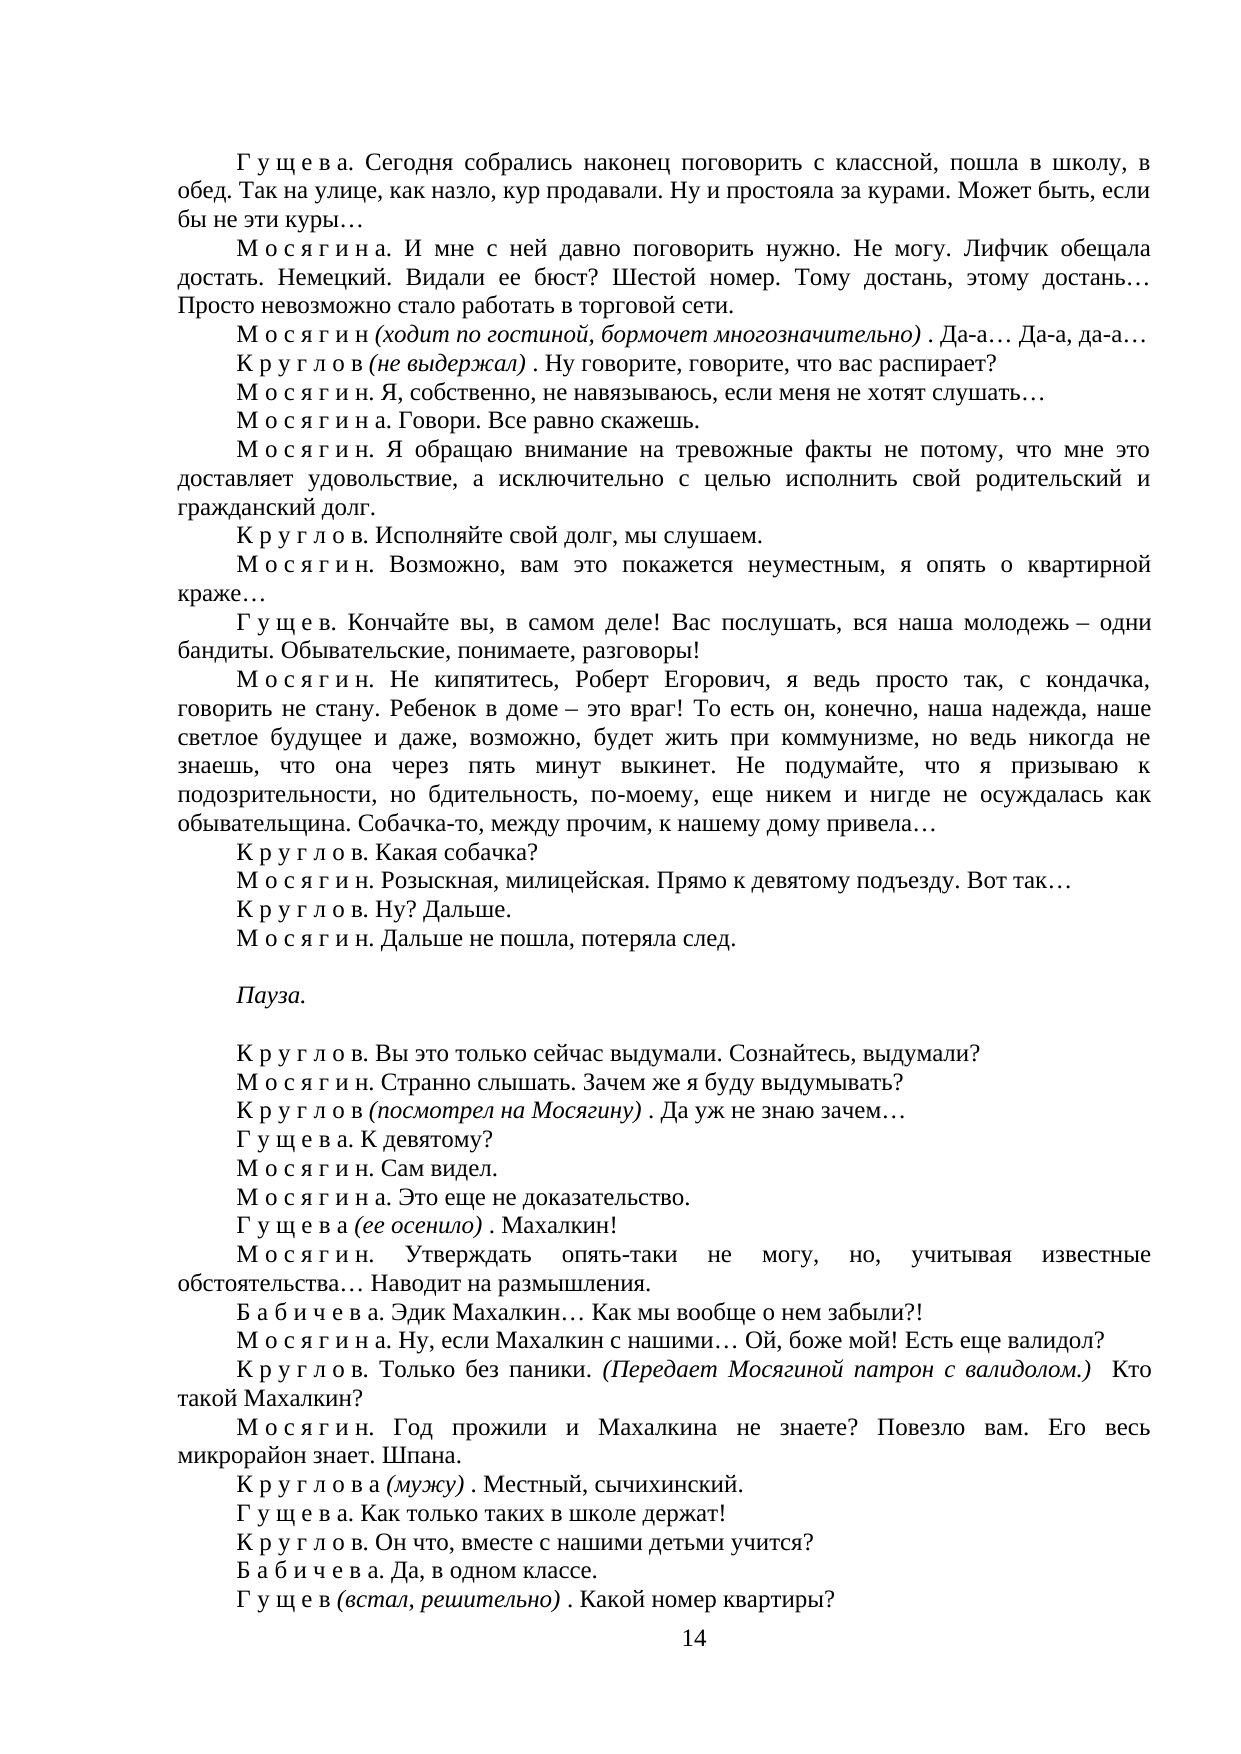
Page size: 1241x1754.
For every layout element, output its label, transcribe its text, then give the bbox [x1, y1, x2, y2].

text Г у щ е в а. Как только таких в школе держат! [177, 1498, 1152, 1527]
text К р у г л о в (не выдержал) . Ну говорите, говорите, что вас распирает? [177, 348, 1152, 377]
text М о с я г и н. Год прожили и Махалкина не знаете? Повезло вам. Его весь микрорайон знает. Шпана. [177, 1412, 1152, 1469]
text К р у г л о в. Он что, вместе с нашими детьми учится? [177, 1527, 1152, 1556]
text М о с я г и н. Странно слышать. Зачем же я буду выдумывать? [177, 1067, 1152, 1096]
text Б а б и ч е в а. Да, в одном классе. [177, 1556, 1152, 1584]
text М о с я г и н. Сам видел. [177, 1153, 1152, 1182]
text Г у щ е в а. Сегодня собрались наконец поговорить с классной, пошла в школу, в обед. Так на улице, как назло, кур продавали. Ну и простояла за курами. Может быть, если бы не эти куры… [177, 147, 1152, 233]
text М о с я г и н. Не кипятитесь, Роберт Егорович, я ведь просто так, с кондачка, говорить не стану. Ребенок в доме – это враг! То есть он, конечно, наша надежда, наше светлое будущее и даже, возможно, будет жить при коммунизме, но ведь никогда не знаешь, что она через пять минут выкинет. Не подумайте, что я призываю к подозрительности, но бдительность, по-моему, еще никем и нигде не осуждалась как обывательщина. Собачка-то, между прочим, к нашему дому привела… [177, 664, 1152, 837]
text М о с я г и н а. Это еще не доказательство. [177, 1182, 1152, 1211]
text М о с я г и н а. Ну, если Махалкин с нашими… Ой, боже мой! Есть еще валидол? [177, 1326, 1152, 1354]
text К р у г л о в. Ну? Дальше. [177, 894, 1152, 923]
text Г у щ е в. Кончайте вы, в самом деле! Вас послушать, вся наша молодежь – одни бандиты. Обывательские, понимаете, разговоры! [177, 607, 1152, 664]
text К р у г л о в а (мужу) . Местный, сычихинский. [177, 1469, 1152, 1498]
text М о с я г и н а. Говори. Все равно скажешь. [177, 406, 1152, 434]
text К р у г л о в. Только без паники. (Передает Мосягиной патрон с валидолом.) Кто такой Махалкин? [177, 1354, 1152, 1412]
text М о с я г и н а. И мне с ней давно поговорить нужно. Не могу. Лифчик обещала достать. Немецкий. Видали ее бюст? Шестой номер. Тому достань, этому достань… Просто невозможно стало работать в торговой сети. [177, 233, 1152, 319]
text Г у щ е в а (ее осенило) . Махалкин! [177, 1211, 1152, 1239]
text К р у г л о в. Вы это только сейчас выдумали. Сознайтесь, выдумали? [177, 1038, 1152, 1067]
text Г у щ е в а. К девятому? [177, 1124, 1152, 1153]
text Г у щ е в (встал, решительно) . Какой номер квартиры? [177, 1584, 1152, 1613]
text К р у г л о в. Какая собачка? [177, 837, 1152, 866]
text К р у г л о в. Исполняйте свой долг, мы слушаем. [177, 521, 1152, 549]
text Б а б и ч е в а. Эдик Махалкин… Как мы вообще о нем забыли?! [177, 1297, 1152, 1326]
text М о с я г и н. Возможно, вам это покажется неуместным, я опять о квартирной краже… [177, 549, 1152, 607]
text М о с я г и н. Дальше не пошла, потеряла след. [177, 923, 1152, 952]
text М о с я г и н. Утверждать опять-таки не могу, но, учитывая известные обстоятельства… Наводит на размышления. [177, 1239, 1152, 1297]
text М о с я г и н. Я обращаю внимание на тревожные факты не потому, что мне это доставляет удовольствие, а исключительно с целью исполнить свой родительский и гражданский долг. [177, 434, 1152, 521]
text М о с я г и н. Розыскная, милицейская. Прямо к девятому подъезду. Вот так… [177, 866, 1152, 894]
text М о с я г и н. Я, собственно, не навязываюсь, если меня не хотят слушать… [177, 377, 1152, 406]
text К р у г л о в (посмотрел на Мосягину) . Да уж не знаю зачем… [177, 1096, 1152, 1124]
text М о с я г и н (ходит по гостиной, бормочет многозначительно) . Да-а… Да-а, да-а… [177, 319, 1152, 348]
text Пауза. [177, 981, 1152, 1009]
